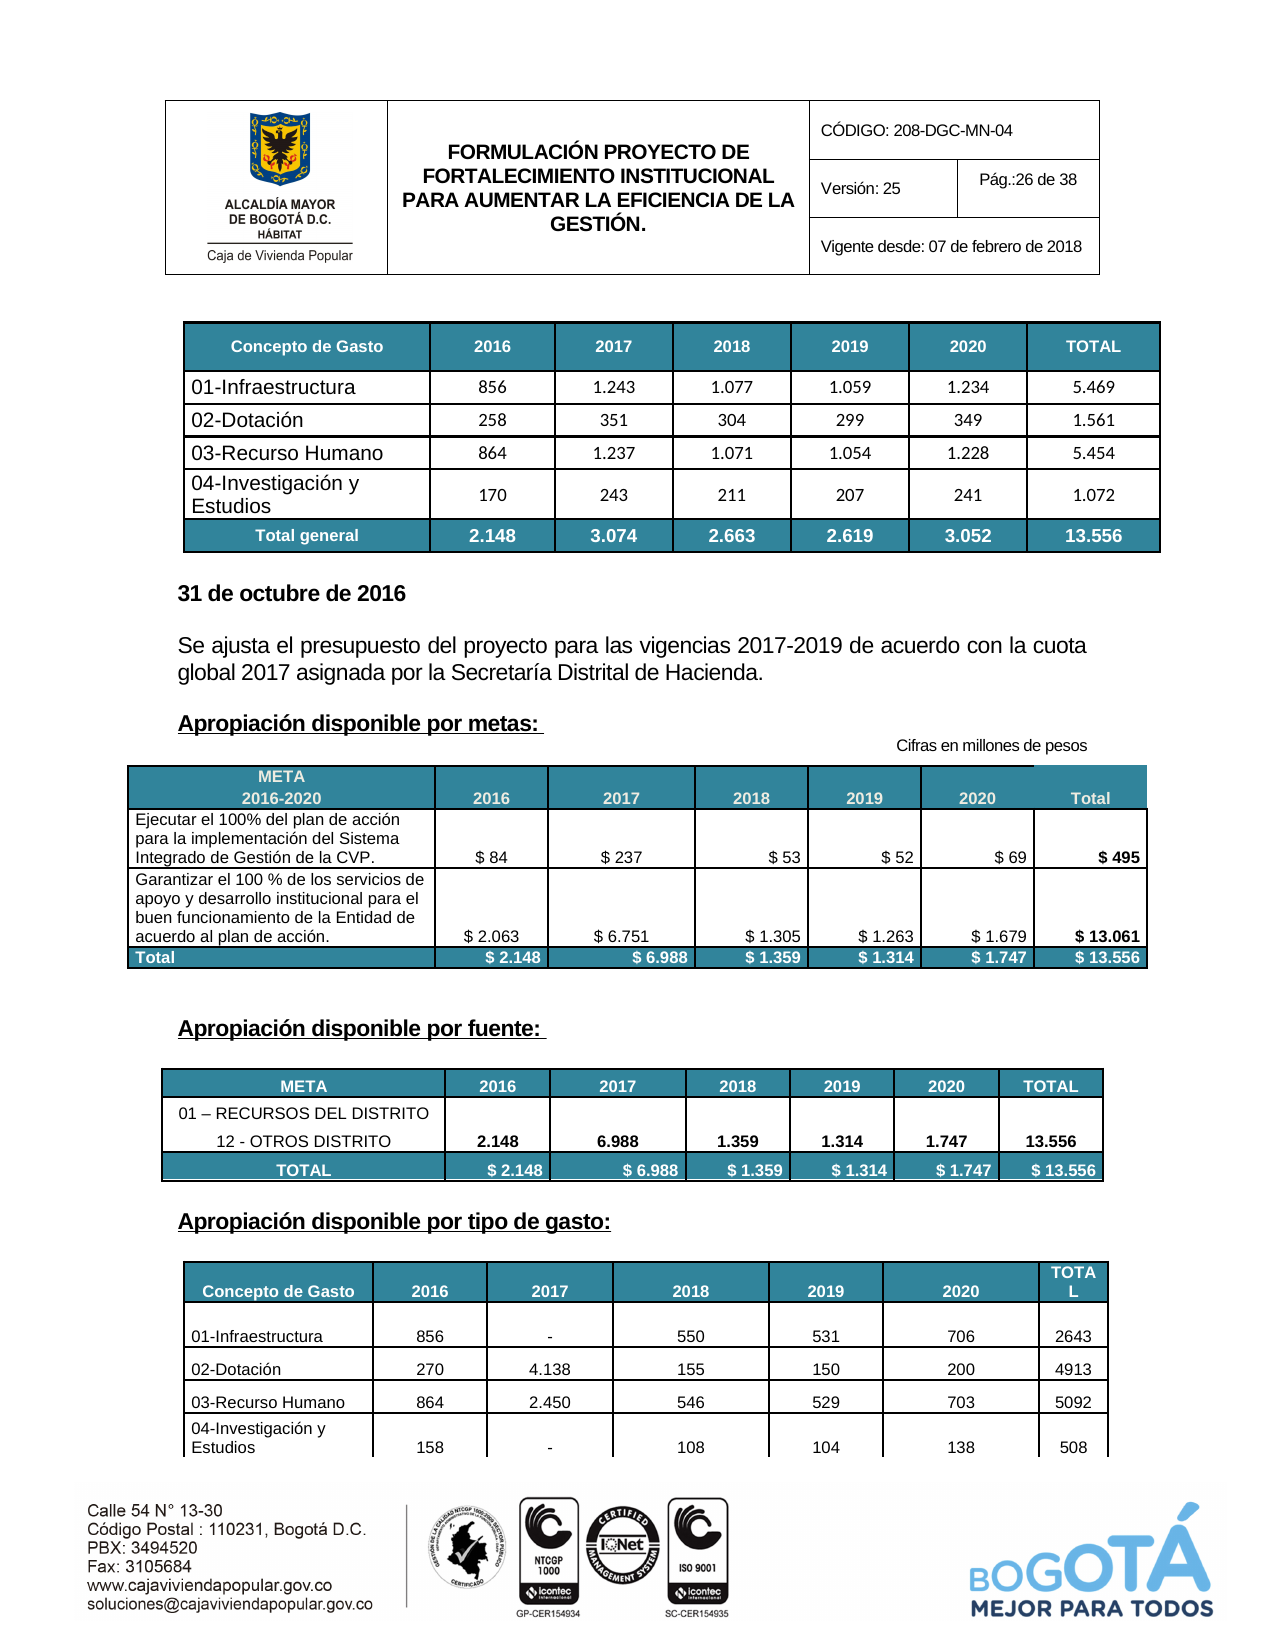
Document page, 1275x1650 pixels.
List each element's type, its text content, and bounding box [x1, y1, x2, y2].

table_cell 5.454 [1028, 438, 1159, 468]
table_cell 1.054 [792, 438, 908, 468]
table_cell 138 [884, 1414, 1038, 1457]
table_cell $ 1.359 [687, 1153, 789, 1179]
table_cell 01-Infraestructura [185, 372, 429, 403]
table_cell 349 [910, 405, 1026, 435]
table_header 2016 [431, 324, 554, 370]
table_cell 03-Recurso Humano [185, 438, 429, 468]
table_header 2019 [791, 1070, 893, 1096]
table_cell 1.359 [687, 1098, 789, 1151]
table_cell 1.314 [791, 1098, 893, 1151]
table_cell Total [129, 948, 434, 967]
table_cell 13.556 [1000, 1098, 1102, 1151]
table_cell 155 [614, 1348, 768, 1379]
table_cell 01-Infraestructura [185, 1303, 372, 1346]
table_cell 2.148 [431, 520, 554, 551]
table_cell 1.237 [556, 438, 672, 468]
table_cell $ 1.314 [791, 1153, 893, 1179]
table_cell $ 84 [436, 810, 547, 867]
table_cell $ 2.063 [436, 869, 547, 946]
table_cell Garantizar el 100 % de los servicios de apoyo y desarrollo institucional para el buen funcionamiento de la Entidad de acuerdo al plan de acción. [129, 869, 434, 946]
table_cell 04-Investigación y Estudios [185, 1414, 372, 1457]
table_header 2017 [556, 324, 672, 370]
table_cell 4.138 [488, 1348, 612, 1379]
table_cell $ 2.148 [436, 948, 547, 967]
table_cell 5092 [1040, 1381, 1107, 1412]
table_cell 351 [556, 405, 672, 435]
table_cell 508 [1040, 1414, 1107, 1457]
table_header META [129, 767, 434, 786]
text Apropiación disponible por tipo de gasto: [177, 1208, 1088, 1234]
table_cell $ 237 [549, 810, 694, 867]
picture [73, 1482, 1227, 1621]
table_cell $ 6.988 [551, 1153, 685, 1179]
table_cell 2.148 [446, 1098, 549, 1151]
table_cell 1.561 [1028, 405, 1159, 435]
table_header 2016 [436, 767, 547, 808]
table_cell 529 [770, 1381, 882, 1412]
table_header 2020 [922, 767, 1034, 808]
table_cell 108 [614, 1414, 768, 1457]
table_cell $ 2.148 [446, 1153, 549, 1179]
table_cell 03-Recurso Humano [185, 1381, 372, 1412]
table_cell 200 [884, 1348, 1038, 1379]
table_header Concepto de Gasto [185, 1263, 372, 1301]
table_cell 02-Dotación [185, 405, 429, 435]
table_header 2018 [696, 767, 807, 808]
table_cell 01 – RECURSOS DEL DISTRITO [163, 1098, 444, 1123]
table_cell 864 [374, 1381, 486, 1412]
text Apropiación disponible por fuente: [177, 1015, 1088, 1041]
text Cifras en millones de pesos [177, 736, 1088, 755]
table_header 2018 [614, 1263, 768, 1301]
table_cell $ 495 [1035, 810, 1146, 867]
table_cell 531 [770, 1303, 882, 1346]
table_cell 13.556 [1028, 520, 1159, 551]
table_header Concepto de Gasto [185, 324, 429, 370]
table_cell 856 [374, 1303, 486, 1346]
table_cell $ 13.556 [1035, 948, 1146, 967]
table_cell 3.052 [910, 520, 1026, 551]
picture [207, 112, 353, 263]
table_cell 270 [374, 1348, 486, 1379]
table_header 2016 [374, 1263, 486, 1301]
table_cell 02-Dotación [185, 1348, 372, 1379]
text Se ajusta el presupuesto del proyecto para las vigencias 2017-2019 de acuerdo con la cuota global 2017 asignada por la Secretaría Distrital de Hacienda. [177, 632, 1088, 685]
table_cell 211 [674, 470, 790, 518]
table_cell 6.988 [551, 1098, 685, 1151]
table_cell TOTAL [163, 1153, 444, 1179]
table_cell 04-Investigación y Estudios [185, 470, 429, 518]
table_cell 2643 [1040, 1303, 1107, 1346]
table_cell 4913 [1040, 1348, 1107, 1379]
text Apropiación disponible por metas: [177, 710, 1088, 736]
table_header 2020 [895, 1070, 998, 1096]
table_cell $ 1.747 [895, 1153, 998, 1179]
text 31 de octubre de 2016 [177, 579, 1088, 606]
table_cell $ 1.263 [809, 869, 920, 946]
table_header 2017 [488, 1263, 612, 1301]
table_cell 258 [431, 405, 554, 435]
table_cell $ 69 [922, 810, 1033, 867]
table_cell - [488, 1414, 612, 1457]
table_header 2020 [884, 1263, 1038, 1301]
table_cell 856 [431, 372, 554, 403]
table_cell 1.243 [556, 372, 672, 403]
table_cell 104 [770, 1414, 882, 1457]
table_header TOTAL [1028, 324, 1159, 370]
table_cell 1.747 [895, 1098, 998, 1151]
table_cell 207 [792, 470, 908, 518]
table_cell 5.469 [1028, 372, 1159, 403]
table_header META [163, 1070, 444, 1096]
table_cell 1.072 [1028, 470, 1159, 518]
table_header 2018 [687, 1070, 789, 1096]
table_header 2017 [551, 1070, 685, 1096]
table_header TOTAL [1000, 1070, 1102, 1096]
table_cell $ 52 [809, 810, 920, 867]
table_cell $ 53 [696, 810, 807, 867]
table_cell 12 - OTROS DISTRITO [163, 1123, 444, 1151]
table_cell 1.234 [910, 372, 1026, 403]
table_cell $ 1.679 [922, 869, 1033, 946]
table_header 2016 [446, 1070, 549, 1096]
table_cell 546 [614, 1381, 768, 1412]
table_cell - [488, 1303, 612, 1346]
table_cell 1.059 [792, 372, 908, 403]
table_cell 706 [884, 1303, 1038, 1346]
table_cell 243 [556, 470, 672, 518]
table_cell $ 13.061 [1035, 869, 1146, 946]
table_cell 3.074 [556, 520, 672, 551]
table_cell Total general [185, 520, 429, 551]
table_header 2019 [809, 767, 920, 808]
table_cell 703 [884, 1381, 1038, 1412]
table_header 2017 [549, 767, 694, 808]
table_cell 864 [431, 438, 554, 468]
table_cell 2.663 [674, 520, 790, 551]
table_cell 304 [674, 405, 790, 435]
table_cell Ejecutar el 100% del plan de acción para la implementación del Sistema Integrado de Gestión de la CVP. [129, 810, 434, 867]
table_cell 170 [431, 470, 554, 518]
table_cell $ 6.751 [549, 869, 694, 946]
table_cell 158 [374, 1414, 486, 1457]
table_cell 2016-2020 [129, 786, 434, 808]
table_header TOTAL [1040, 1263, 1107, 1301]
table_cell 1.077 [674, 372, 790, 403]
table_cell $ 6.988 [549, 948, 694, 967]
table_header 2018 [674, 324, 790, 370]
table_cell $ 1.747 [922, 948, 1033, 967]
table_cell $ 1.305 [696, 869, 807, 946]
table_cell 299 [792, 405, 908, 435]
table_cell 150 [770, 1348, 882, 1379]
table_cell 2.619 [792, 520, 908, 551]
table_cell 1.228 [910, 438, 1026, 468]
table_cell 1.071 [674, 438, 790, 468]
table_header 2019 [792, 324, 908, 370]
table_header 2020 [910, 324, 1026, 370]
table_cell $ 1.314 [809, 948, 920, 967]
table_cell 241 [910, 470, 1026, 518]
table_cell 2.450 [488, 1381, 612, 1412]
table_cell 550 [614, 1303, 768, 1346]
table_header Total [1034, 765, 1147, 808]
table_cell $ 13.556 [1000, 1153, 1102, 1179]
table_cell $ 1.359 [696, 948, 807, 967]
table_header 2019 [770, 1263, 882, 1301]
